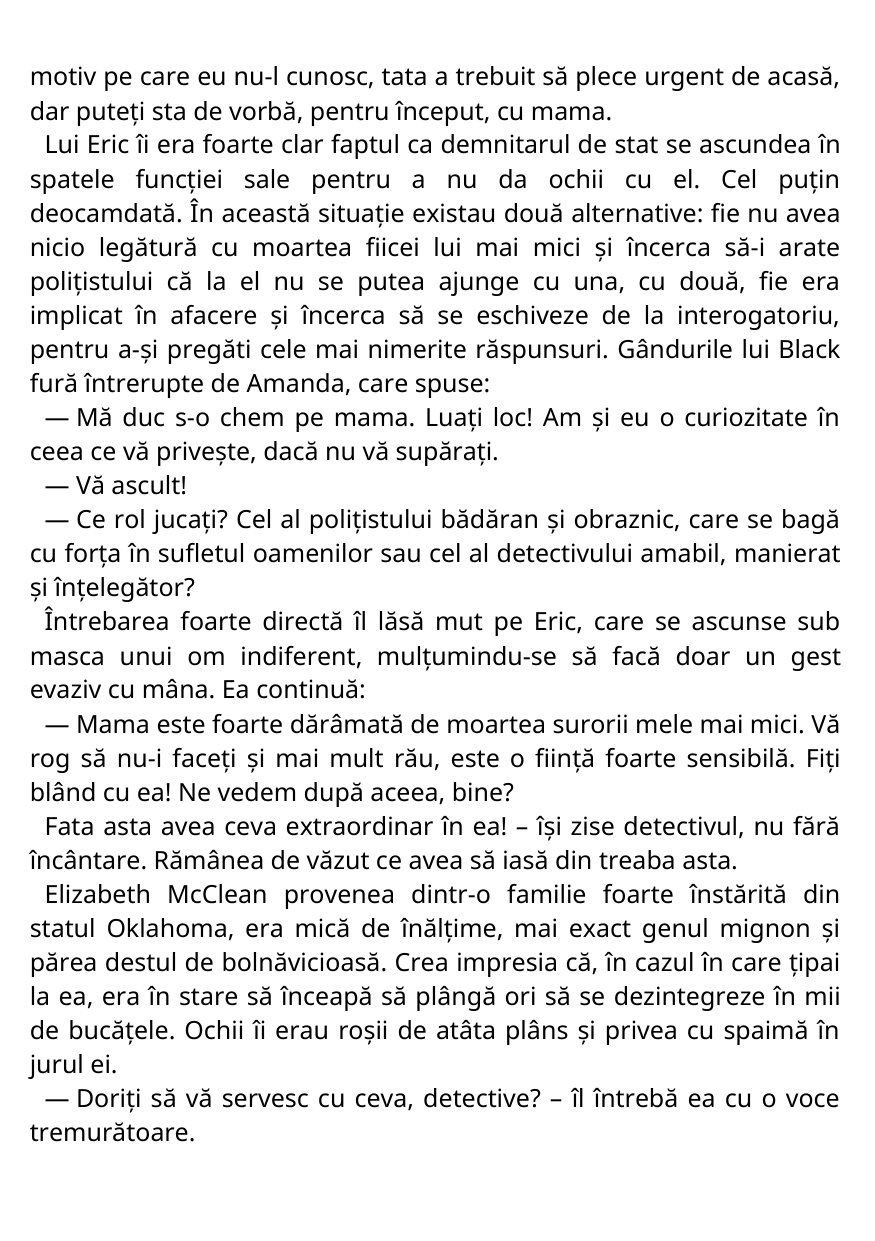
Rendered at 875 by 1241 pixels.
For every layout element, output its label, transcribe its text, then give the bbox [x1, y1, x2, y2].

text — Mama este foarte dărâmată de moartea surorii mele mai mici. Vă rog să nu-i faceţi şi mai mult rău, este o fiinţă foarte sensibilă. Fiţi blând cu ea! Ne vedem după aceea, bine? [29, 706, 842, 808]
text — Doriţi să vă servesc cu ceva, detective? – îl întrebă ea cu o voce tremurătoare. [29, 1081, 842, 1149]
text — Mă duc s-o chem pe mama. Luaţi loc! Am şi eu o curiozitate în ceea ce vă priveşte, dacă nu vă supăraţi. [29, 400, 842, 468]
text — Vă ascult! [29, 468, 842, 502]
text Întrebarea foarte directă îl lăsă mut pe Eric, care se ascunse sub masca unui om indiferent, mulţumindu-se să facă doar un gest evaziv cu mâna. Ea continuă: [29, 604, 842, 706]
text Elizabeth McClean provenea dintr-o familie foarte înstărită din statul Oklahoma, era mică de înălţime, mai exact genul mignon şi părea destul de bolnăvicioasă. Crea impresia că, în cazul în care ţipai la ea, era în stare să înceapă să plângă ori să se dezintegreze în mii de bucăţele. Ochii îi erau roşii de atâta plâns şi privea cu spaimă în jurul ei. [29, 877, 842, 1081]
text Lui Eric îi era foarte clar faptul ca demnitarul de stat se ascundea în spatele funcţiei sale pentru a nu da ochii cu el. Cel puţin deocamdată. În această situaţie existau două alternative: fie nu avea nicio legătură cu moartea fiicei lui mai mici şi încerca să-i arate poliţistului că la el nu se putea ajunge cu una, cu două, fie era implicat în afacere şi încerca să se eschiveze de la interogatoriu, pentru a-şi pregăti cele mai nimerite răspunsuri. Gândurile lui Black fură întrerupte de Amanda, care spuse: [29, 127, 842, 400]
text Fata asta avea ceva extraordinar în ea! – îşi zise detectivul, nu fără încântare. Rămânea de văzut ce avea să iasă din treaba asta. [29, 808, 842, 877]
text — Ce rol jucaţi? Cel al poliţistului bădăran şi obraznic, care se bagă cu forţa în sufletul oamenilor sau cel al detectivului amabil, manierat şi înţelegător? [29, 502, 842, 604]
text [29, 59, 842, 127]
